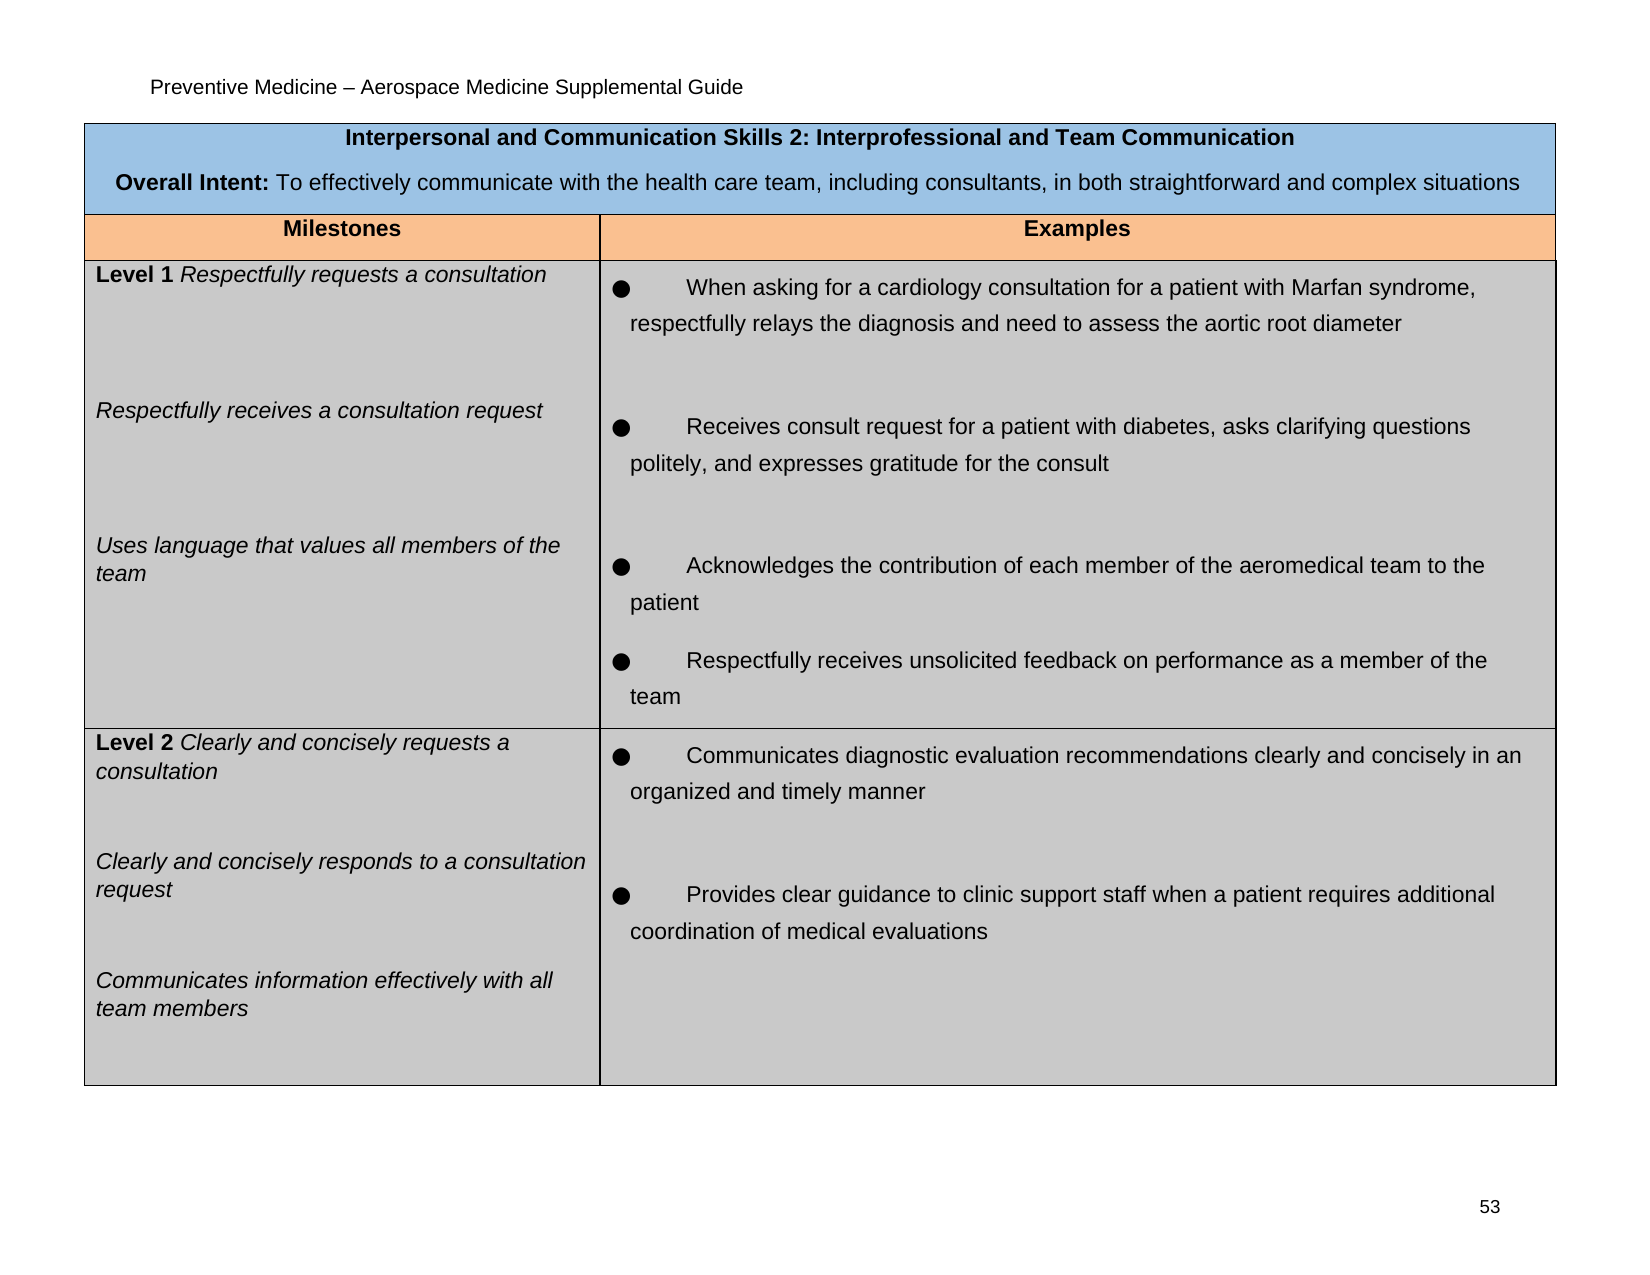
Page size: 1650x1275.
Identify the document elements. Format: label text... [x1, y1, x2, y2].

table_cell When asking for a cardiology consultation for a patient with Marfan syndrome, respectfully relays the diagnosis and need to assess the aortic root diameter Receives consult request for a patient with diabetes, asks clarifying questions politely, and expresses gratitude for the consult Acknowledges the contribution of each member of the aeromedical team to the patient Respectfully receives unsolicited feedback on performance as a member of the team [601, 261, 1555, 728]
table_header Interpersonal and Communication Skills 2: Interprofessional and Team Communication Overall Intent: To effectively communicate with the health care team, including consultants, in both straightforward and complex situations [85, 124, 1555, 214]
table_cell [601, 729, 1555, 1085]
table_cell Examples [601, 215, 1555, 260]
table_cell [85, 729, 599, 1085]
table_cell Milestones [85, 215, 599, 260]
table_cell Level 1 Respectfully requests a consultation Respectfully receives a consultation request Uses language that values all members of the team [85, 261, 599, 728]
